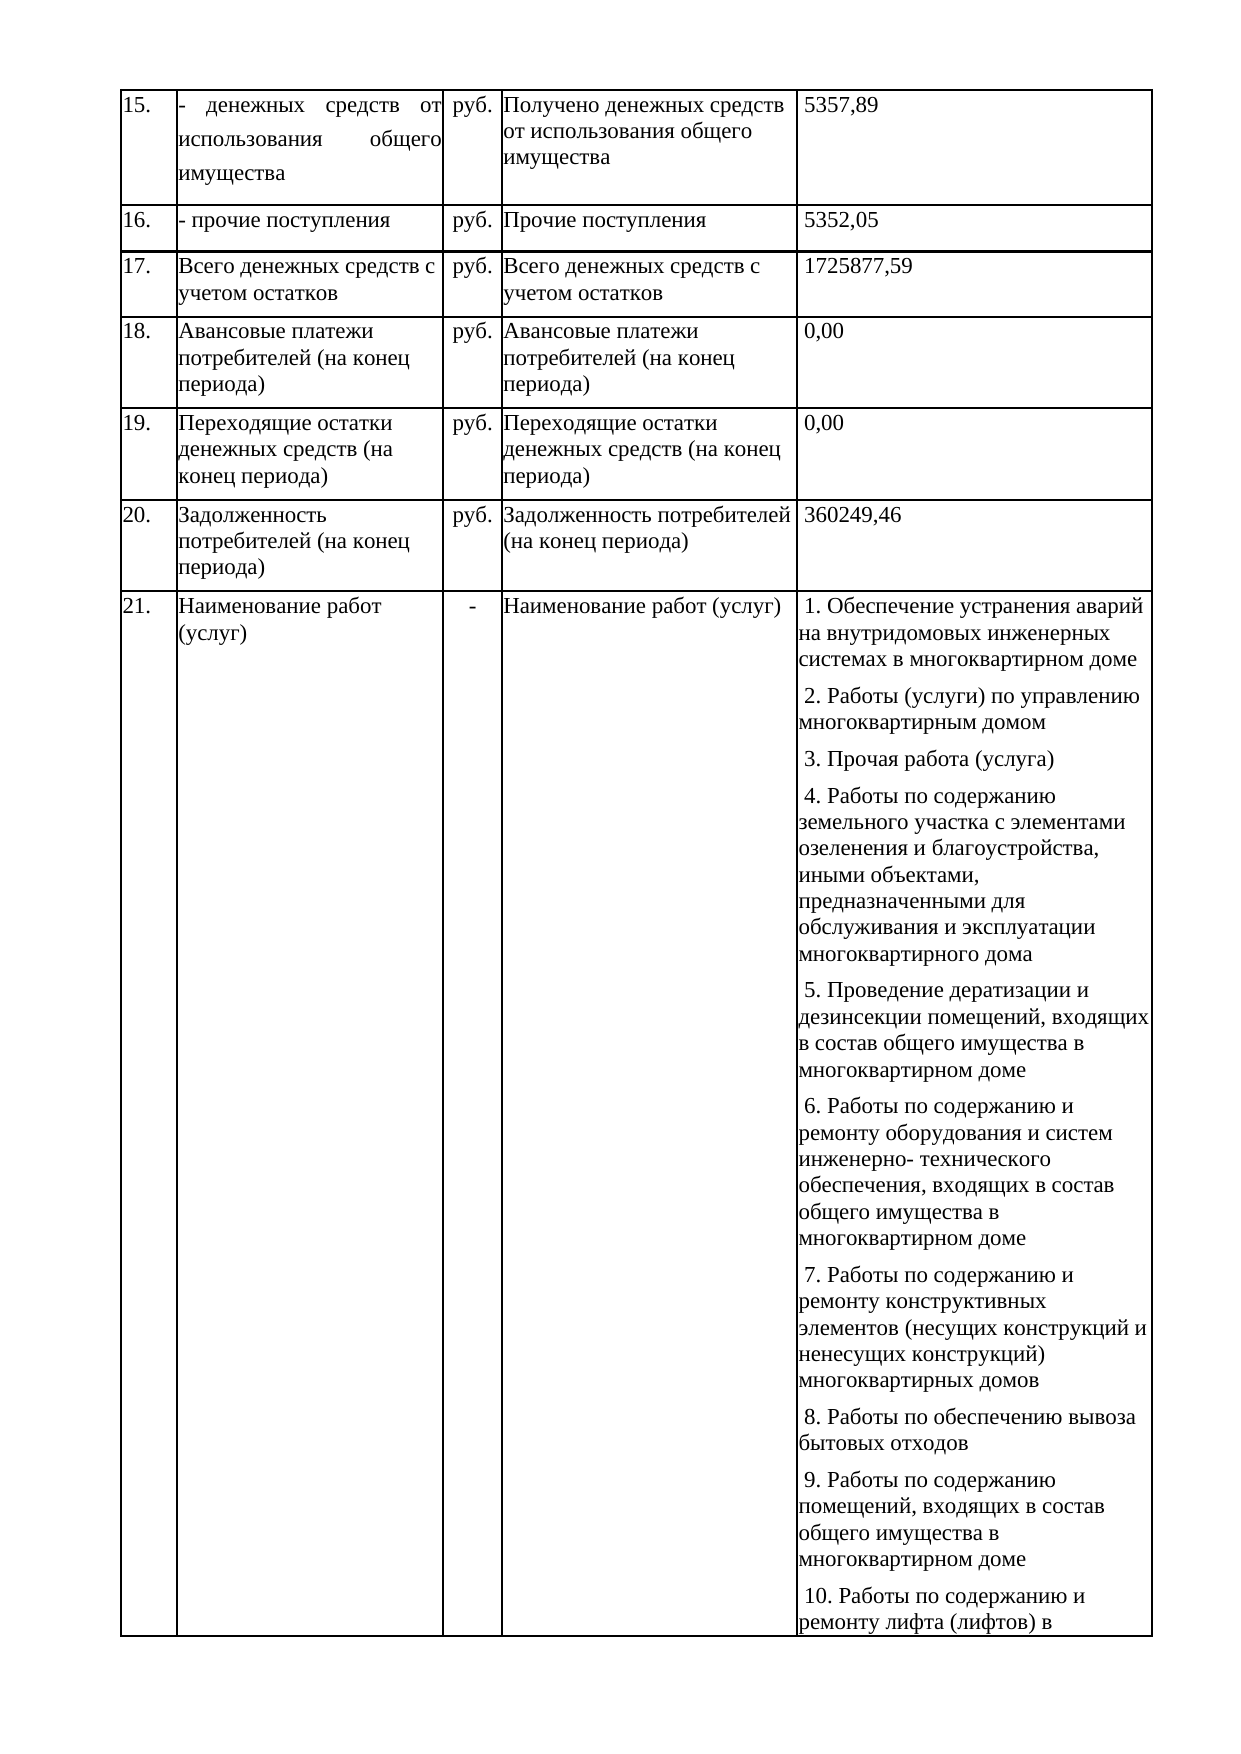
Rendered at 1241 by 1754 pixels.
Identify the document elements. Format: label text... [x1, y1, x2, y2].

table_cell 1725877,59 [798, 253, 1151, 316]
table_cell 20. [122, 501, 176, 590]
table_cell 5357,89 [798, 91, 1151, 204]
table_cell руб. [444, 409, 501, 499]
table_cell 18. [122, 318, 176, 407]
table_cell руб. [444, 253, 501, 316]
table_cell 15. [122, 91, 176, 204]
table_cell руб. [444, 318, 501, 407]
table_cell Задолженность потребителей (на конец периода) [503, 501, 796, 590]
table_cell Авансовые платежи потребителей (на конец периода) [178, 318, 442, 407]
table_cell Получено денежных средств от использования общего имущества [503, 91, 796, 204]
table_cell Прочие поступления [503, 206, 796, 250]
table_cell 0,00 [798, 409, 1151, 499]
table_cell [178, 592, 442, 1635]
table_cell Переходящие остатки денежных средств (на конец периода) [178, 409, 442, 499]
table_cell 16. [122, 206, 176, 250]
table_cell руб. [444, 206, 501, 250]
table_cell Всего денежных средств с учетом остатков [178, 253, 442, 316]
table_cell - [444, 592, 501, 1635]
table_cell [798, 592, 1151, 1635]
table_cell 19. [122, 409, 176, 499]
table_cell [503, 592, 796, 1635]
table_cell Переходящие остатки денежных средств (на конец периода) [503, 409, 796, 499]
table_cell руб. [444, 91, 501, 204]
table_cell 21. [122, 592, 176, 1635]
table_cell 17. [122, 253, 176, 316]
table_cell Авансовые платежи потребителей (на конец периода) [503, 318, 796, 407]
table_cell - прочие поступления [178, 206, 442, 250]
table_cell Задолженность потребителей (на конец периода) [178, 501, 442, 590]
table_cell руб. [444, 501, 501, 590]
table_cell 360249,46 [798, 501, 1151, 590]
table_cell 5352,05 [798, 206, 1151, 250]
table_cell - денежных средств от использования общего имущества [178, 91, 442, 204]
table_cell Всего денежных средств с учетом остатков [503, 253, 796, 316]
table_cell 0,00 [798, 318, 1151, 407]
